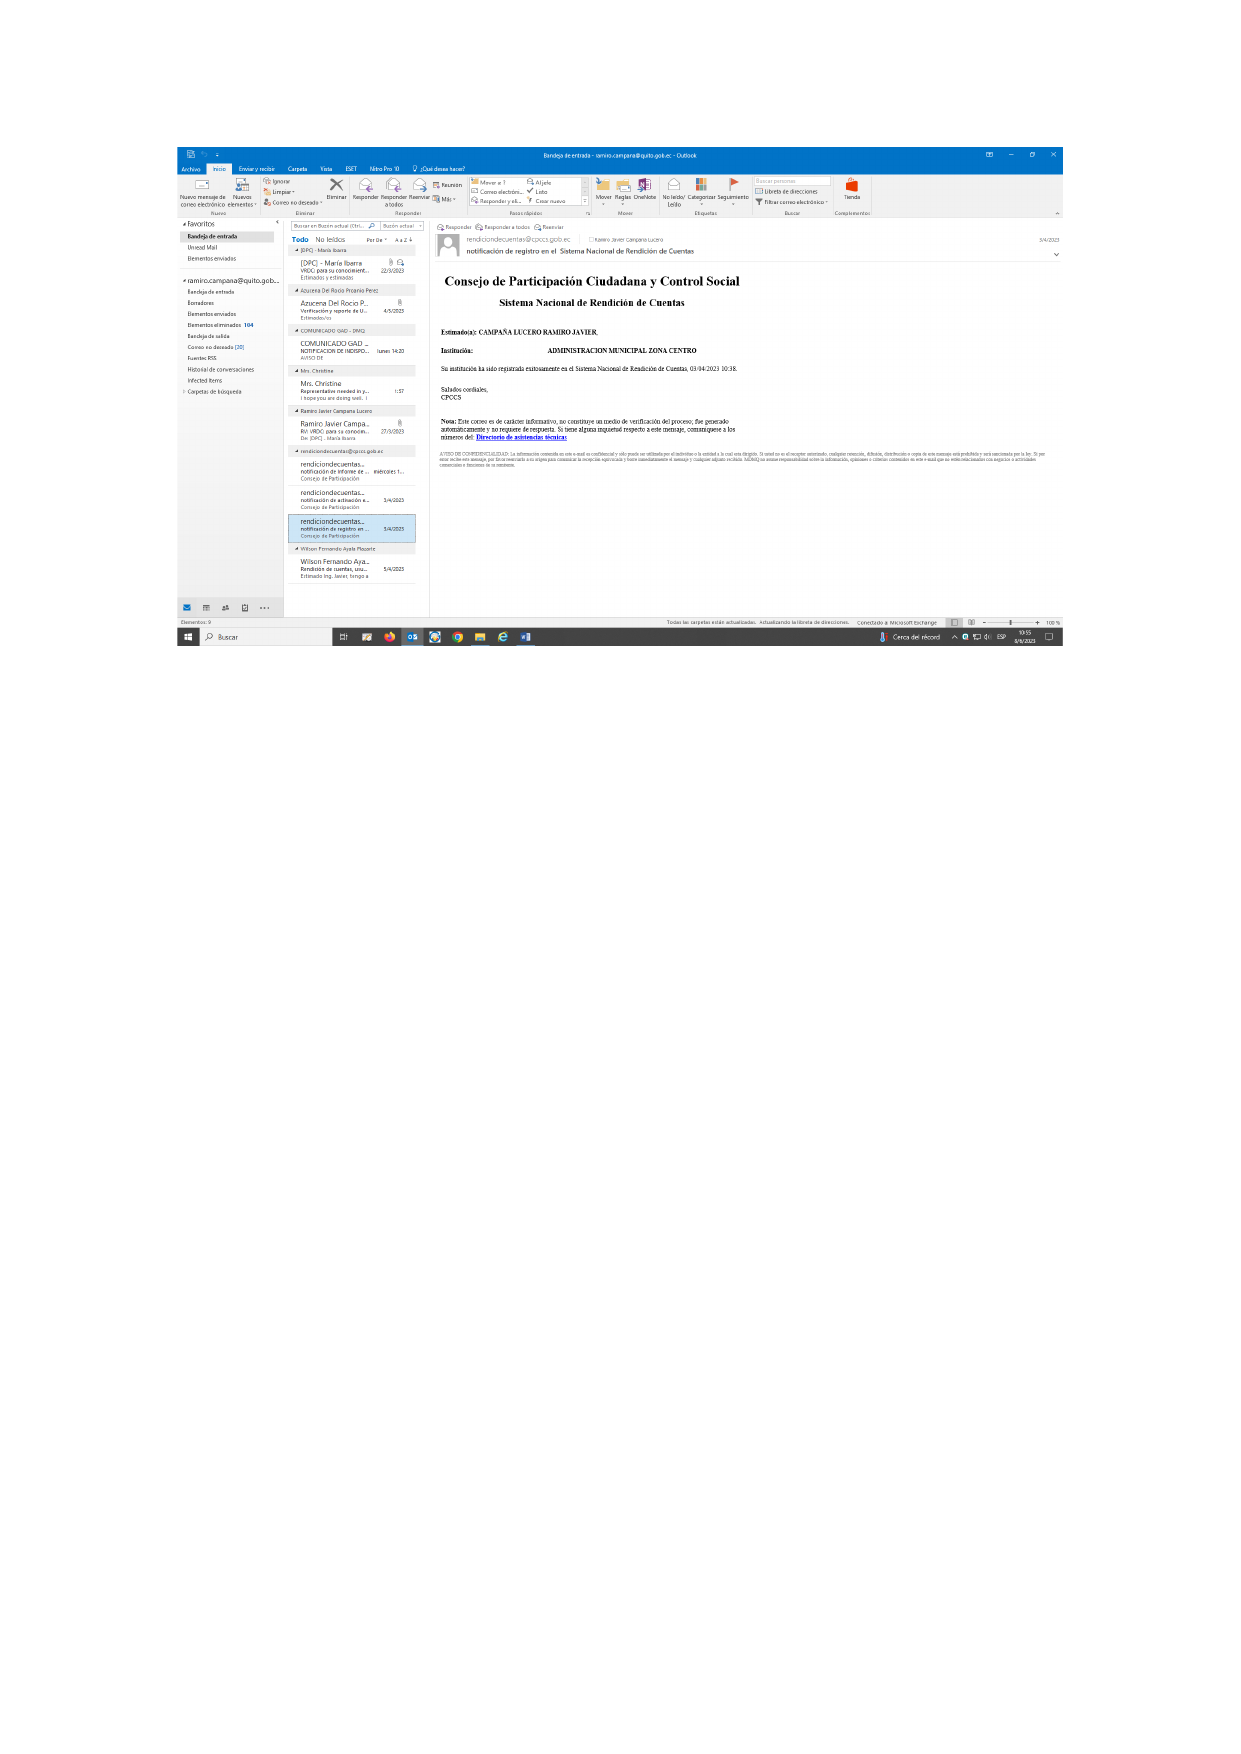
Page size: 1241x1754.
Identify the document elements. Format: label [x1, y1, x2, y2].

picture [177, 147, 1063, 646]
